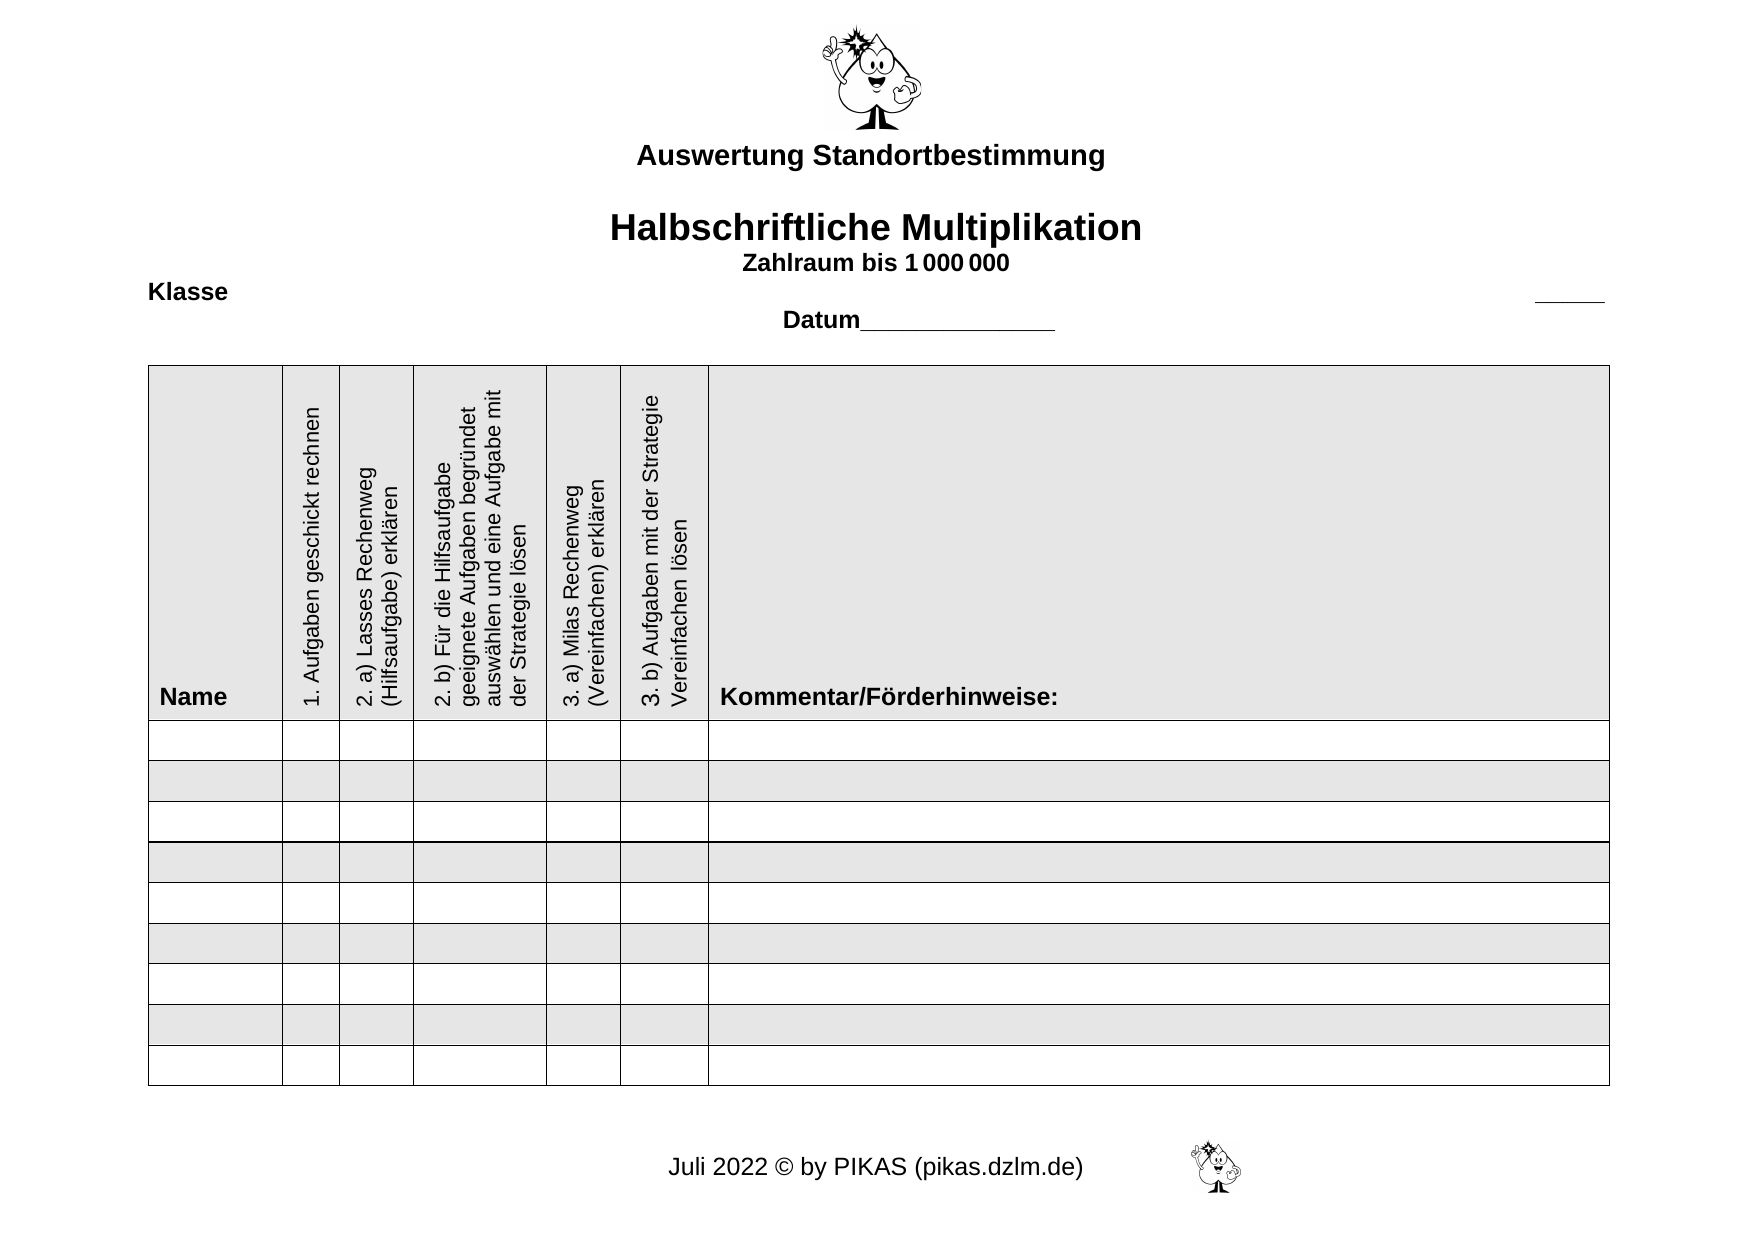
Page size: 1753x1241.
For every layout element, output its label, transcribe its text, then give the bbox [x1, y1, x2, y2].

table_cell [149, 883, 282, 923]
table_cell [621, 924, 708, 963]
table_cell [709, 924, 1609, 963]
table_cell [547, 924, 620, 963]
table_cell [149, 761, 282, 801]
table_cell [340, 1005, 413, 1044]
table_cell [414, 1046, 546, 1085]
table_cell [547, 964, 620, 1004]
picture [1191, 1139, 1241, 1193]
table_cell [621, 883, 708, 923]
table_header 2. b) Für die Hilfsaufgabe geeignete Aufgaben begründet auswählen und eine Aufgabe mit der Strategie lösen [414, 366, 546, 719]
table_cell [709, 964, 1609, 1004]
table_cell [414, 721, 546, 760]
table_cell [149, 964, 282, 1004]
table_cell [283, 802, 339, 841]
table_cell [621, 721, 708, 760]
text Klasse _____ Datum______________ [148, 277, 1604, 334]
table_cell [621, 761, 708, 801]
table_cell [283, 1005, 339, 1044]
table_cell [547, 843, 620, 882]
table_cell [621, 1046, 708, 1085]
table_cell [340, 883, 413, 923]
table_cell [149, 1046, 282, 1085]
table_cell [414, 843, 546, 882]
table_cell [340, 924, 413, 963]
table_cell [621, 843, 708, 882]
table_cell [340, 964, 413, 1004]
table_header 2. a) Lasses Rechenweg (Hilfsaufgabe) erklären [340, 366, 413, 719]
table_cell [283, 761, 339, 801]
table_cell [709, 883, 1609, 923]
table_cell [283, 1046, 339, 1085]
table_cell [283, 883, 339, 923]
table_cell [283, 721, 339, 760]
table_cell [709, 721, 1609, 760]
table_cell [340, 1046, 413, 1085]
table_cell [709, 1046, 1609, 1085]
table_cell [340, 843, 413, 882]
table_cell [149, 802, 282, 841]
table_cell [709, 1005, 1609, 1044]
table_cell [340, 802, 413, 841]
table_cell [414, 924, 546, 963]
table_cell [547, 1046, 620, 1085]
table_cell [149, 721, 282, 760]
table_cell [149, 843, 282, 882]
table_cell [547, 883, 620, 923]
table_cell [283, 924, 339, 963]
table_cell [414, 1005, 546, 1044]
table_cell [547, 761, 620, 801]
table_cell [414, 883, 546, 923]
table_cell [547, 721, 620, 760]
table_cell [340, 761, 413, 801]
table_header Kommentar/Förderhinweise: [709, 366, 1609, 719]
table_cell [709, 761, 1609, 801]
table_cell [414, 761, 546, 801]
picture [822, 24, 922, 130]
table_cell [709, 802, 1609, 841]
table_cell [547, 802, 620, 841]
table_cell [149, 1005, 282, 1044]
table_header 3. b) Aufgaben mit der Strategie Vereinfachen lösen [621, 366, 708, 719]
table_cell [621, 1005, 708, 1044]
table_cell [547, 1005, 620, 1044]
table_cell [414, 802, 546, 841]
table_cell [621, 964, 708, 1004]
table_cell [621, 802, 708, 841]
table_header Name [149, 366, 282, 719]
table_header 1. Aufgaben geschickt rechnen [283, 366, 339, 719]
table_header 3. a) Milas Rechenweg (Vereinfachen) erklären [547, 366, 620, 719]
table_cell [283, 964, 339, 1004]
table_cell [340, 721, 413, 760]
table_cell [414, 964, 546, 1004]
table_cell [283, 843, 339, 882]
table_cell [709, 843, 1609, 882]
table_cell [149, 924, 282, 963]
